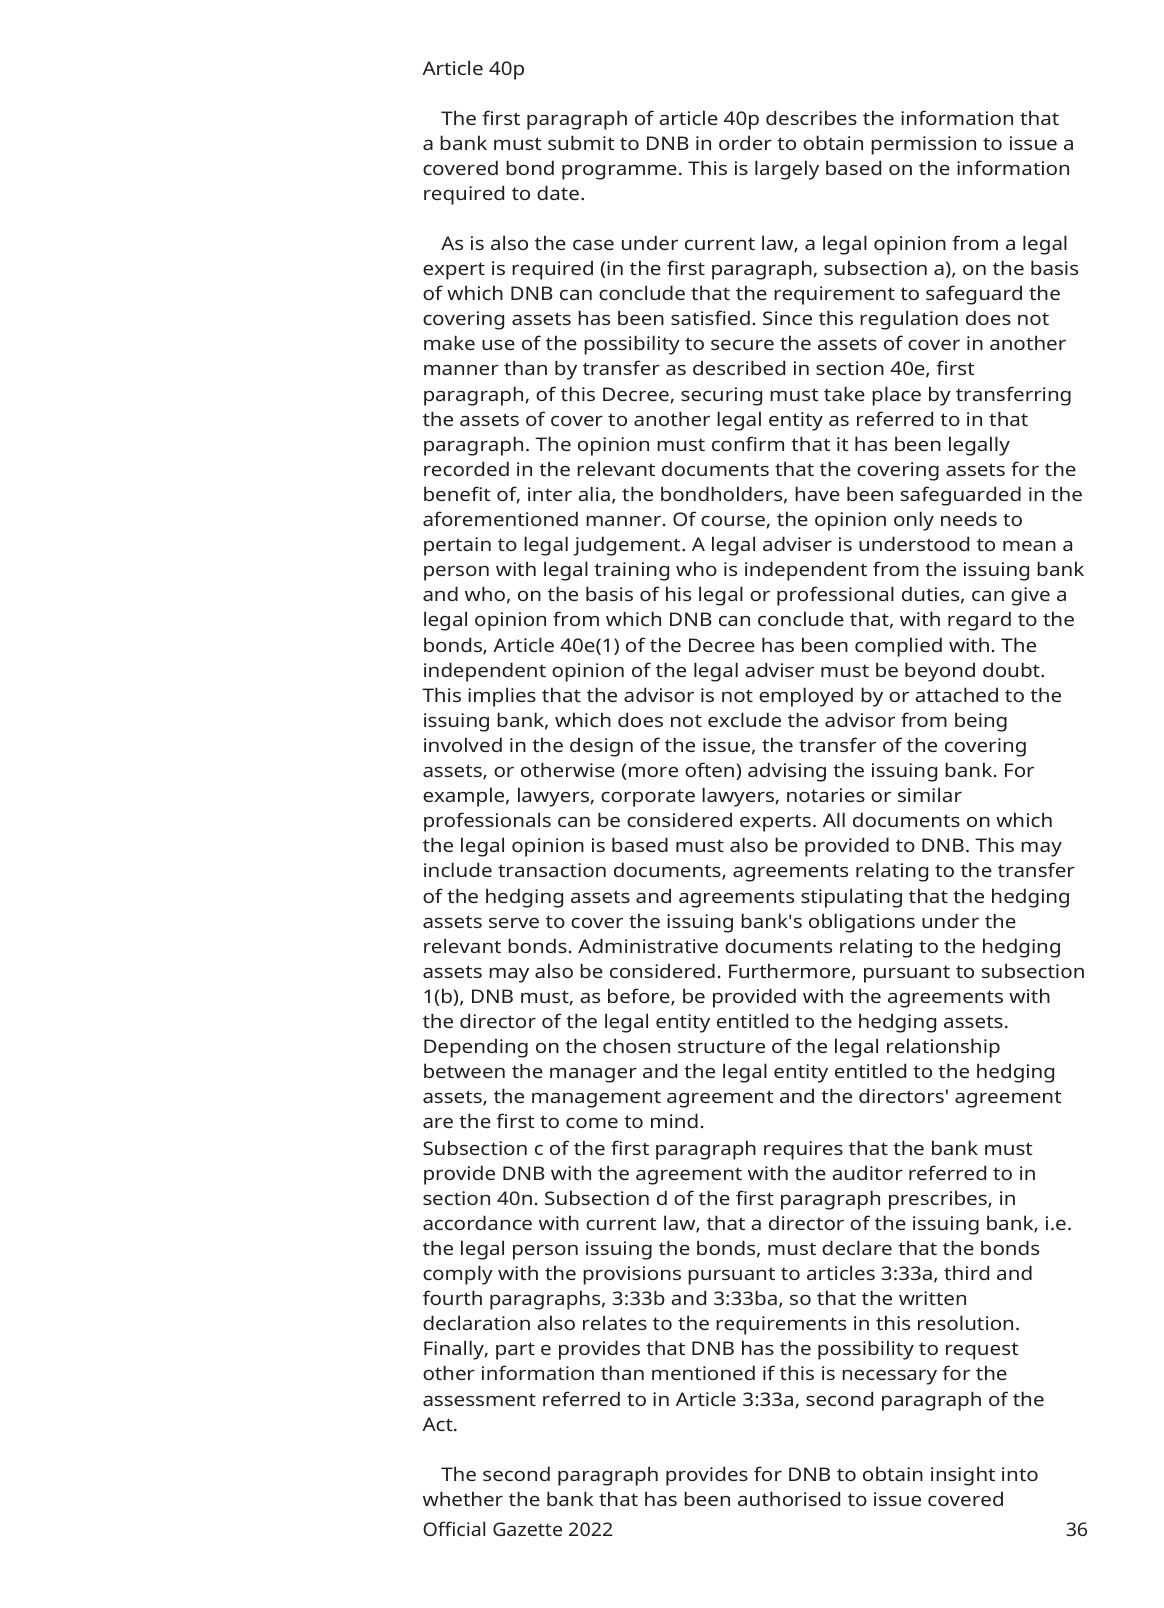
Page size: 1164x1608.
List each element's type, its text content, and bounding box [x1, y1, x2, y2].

text As is also the case under current law, a legal opinion from a legal expert is required (in the first paragraph, subsection a), on the basis of which DNB can conclude that the requirement to safeguard the covering assets has been satisfied. Since this regulation does not make use of the possibility to secure the assets of cover in another manner than by transfer as described in section 40e, first paragraph, of this Decree, securing must take place by transferring the assets of cover to another legal entity as referred to in that paragraph. The opinion must confirm that it has been legally recorded in the relevant documents that the covering assets for the benefit of, inter alia, the bondholders, have been safeguarded in the aforementioned manner. Of course, the opinion only needs to pertain to legal judgement. A legal adviser is understood to mean a person with legal training who is independent from the issuing bank and who, on the basis of his legal or professional duties, can give a legal opinion from which DNB can conclude that, with regard to the bonds, Article 40e(1) of the Decree has been complied with. The independent opinion of the legal adviser must be beyond doubt. This implies that the advisor is not employed by or attached to the issuing bank, which does not exclude the advisor from being involved in the design of the issue, the transfer of the covering assets, or otherwise (more often) advising the issuing bank. For example, lawyers, corporate lawyers, notaries or similar professionals can be considered experts. All documents on which the legal opinion is based must also be provided to DNB. This may include transaction documents, agreements relating to the transfer of the hedging assets and agreements stipulating that the hedging assets serve to cover the issuing bank's obligations under the relevant bonds. Administrative documents relating to the hedging assets may also be considered. Furthermore, pursuant to subsection 1(b), DNB must, as before, be provided with the agreements with the director of the legal entity entitled to the hedging assets. Depending on the chosen structure of the legal relationship between the manager and the legal entity entitled to the hedging assets, the management agreement and the directors' agreement are the first to come to mind. [422, 231, 1087, 1134]
text Article 40p [422, 55, 1101, 80]
text The first paragraph of article 40p describes the information that a bank must submit to DNB in order to obtain permission to issue a covered bond programme. This is largely based on the information required to date. [422, 105, 1076, 206]
text Subsection c of the first paragraph requires that the bank must provide DNB with the agreement with the auditor referred to in section 40n. Subsection d of the first paragraph prescribes, in accordance with current law, that a director of the issuing bank, i.e. the legal person issuing the bonds, must declare that the bonds comply with the provisions pursuant to articles 3:33a, third and fourth paragraphs, 3:33b and 3:33ba, so that the written declaration also relates to the requirements in this resolution. Finally, part e provides that DNB has the possibility to request other information than mentioned if this is necessary for the assessment referred to in Article 3:33a, second paragraph of the Act. [422, 1135, 1075, 1436]
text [422, 1462, 1066, 1512]
